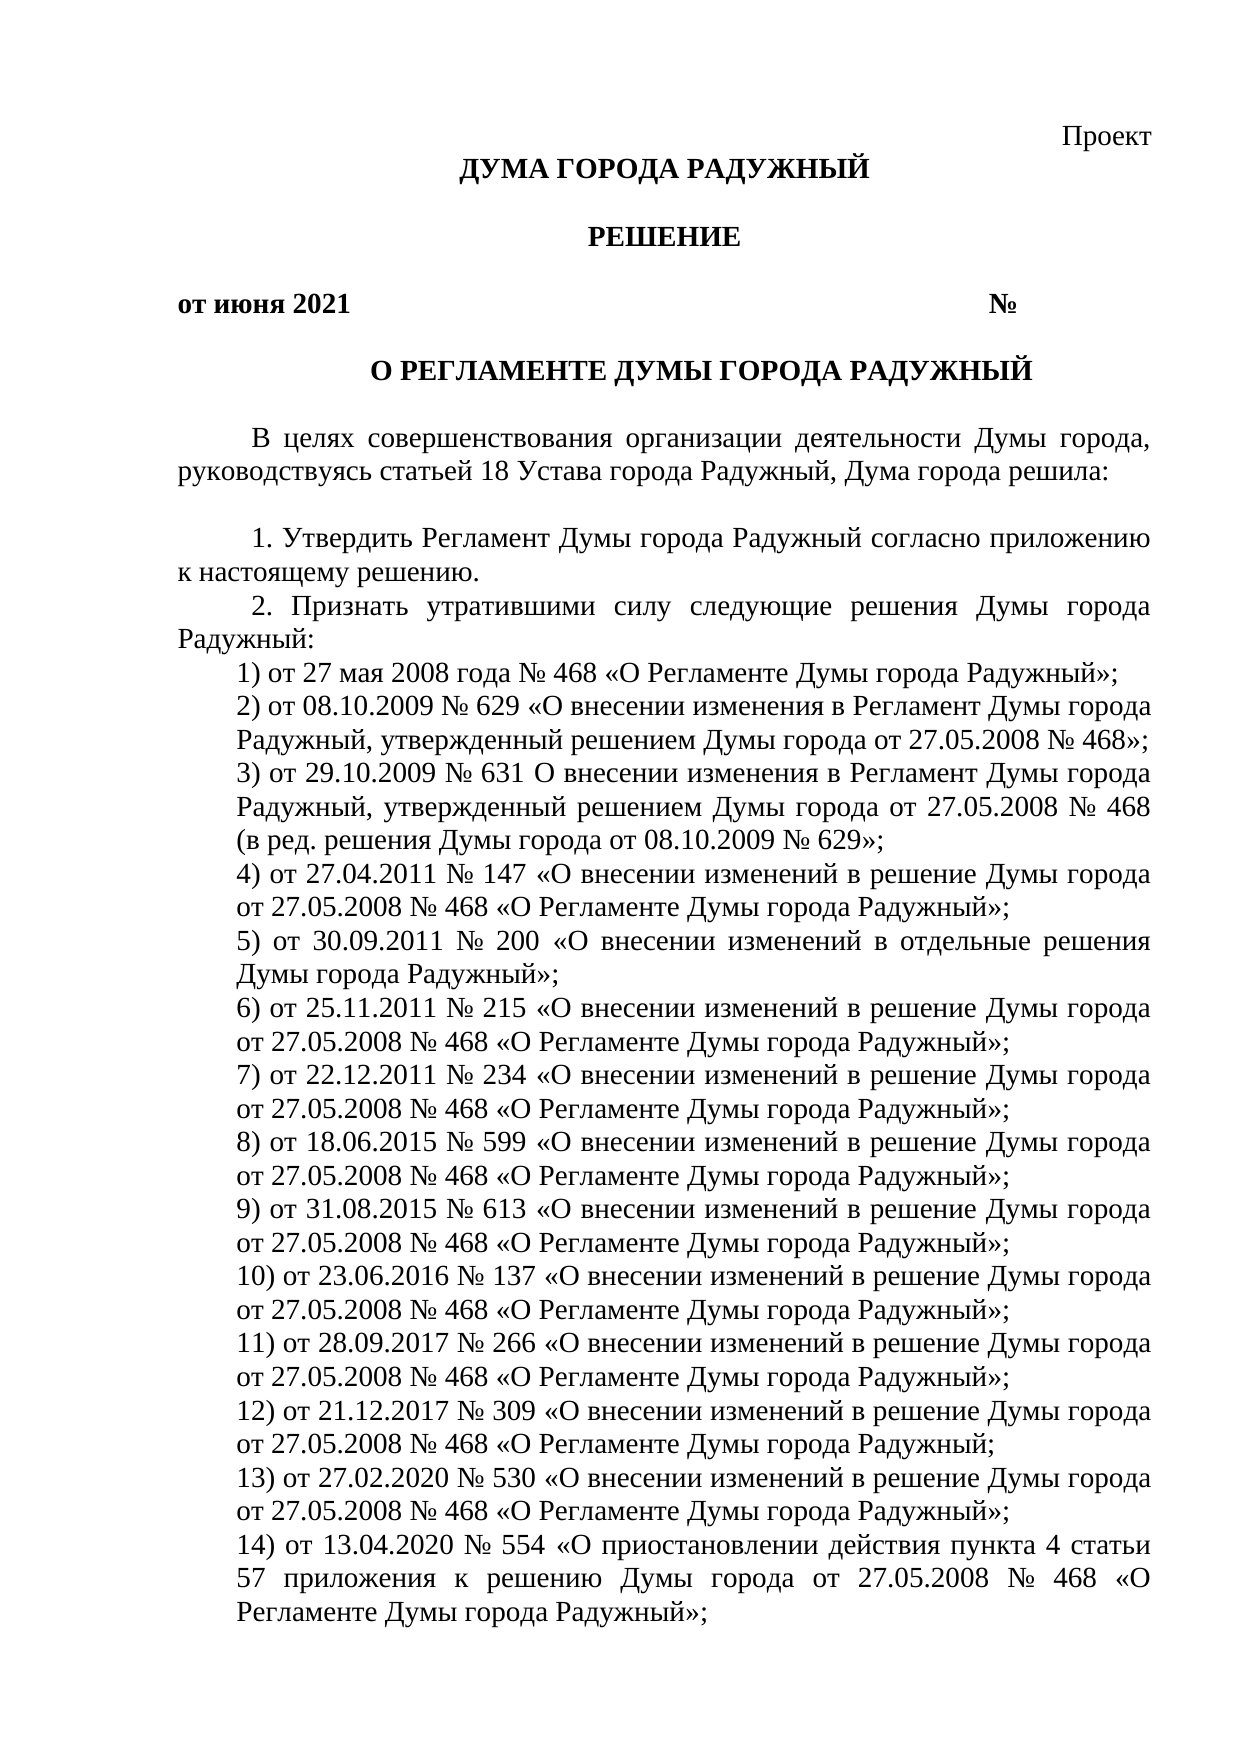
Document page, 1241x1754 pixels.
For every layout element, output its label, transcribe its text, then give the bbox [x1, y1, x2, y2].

text 1) от 27 мая 2008 года № 468 «О Регламенте Думы города Радужный»; [236, 655, 1152, 688]
title от июня 2021 № [177, 286, 1152, 319]
title ДУМА ГОРОДА РАДУЖНЫЙ [177, 152, 1152, 185]
title Проект [177, 118, 1152, 152]
text В целях совершенствования организации деятельности Думы города, руководствуясь статьей 18 Устава города Радужный, Дума города решила: [177, 420, 1152, 487]
text 1. Утвердить Регламент Думы города Радужный согласно приложению к настоящему решению. [177, 521, 1152, 588]
text 6) от 25.11.2011 № 215 «О внесении изменений в решение Думы города от 27.05.2008 № 468 «О Регламенте Думы города Радужный»; [236, 990, 1152, 1057]
text 14) от 13.04.2020 № 554 «О приостановлении действия пункта 4 статьи 57 приложения к решению Думы города от 27.05.2008 № 468 «О Регламенте Думы города Радужный»; [236, 1527, 1152, 1627]
text 8) от 18.06.2015 № 599 «О внесении изменений в решение Думы города от 27.05.2008 № 468 «О Регламенте Думы города Радужный»; [236, 1124, 1152, 1191]
text 12) от 21.12.2017 № 309 «О внесении изменений в решение Думы города от 27.05.2008 № 468 «О Регламенте Думы города Радужный; [236, 1393, 1152, 1460]
text 13) от 27.02.2020 № 530 «О внесении изменений в решение Думы города от 27.05.2008 № 468 «О Регламенте Думы города Радужный»; [236, 1460, 1152, 1527]
text 2. Признать утратившими силу следующие решения Думы города Радужный: [177, 588, 1152, 655]
text 4) от 27.04.2011 № 147 «О внесении изменений в решение Думы города от 27.05.2008 № 468 «О Регламенте Думы города Радужный»; [236, 856, 1152, 923]
text 9) от 31.08.2015 № 613 «О внесении изменений в решение Думы города от 27.05.2008 № 468 «О Регламенте Думы города Радужный»; [236, 1191, 1152, 1258]
text 7) от 22.12.2011 № 234 «О внесении изменений в решение Думы города от 27.05.2008 № 468 «О Регламенте Думы города Радужный»; [236, 1057, 1152, 1124]
text 2) от 08.10.2009 № 629 «О внесении изменения в Регламент Думы города Радужный, утвержденный решением Думы города от 27.05.2008 № 468»; [236, 688, 1152, 755]
title РЕШЕНИЕ [177, 219, 1152, 252]
text 3) от 29.10.2009 № 631 О внесении изменения в Регламент Думы города Радужный, утвержденный решением Думы города от 27.05.2008 № 468 (в ред. решения Думы города от 08.10.2009 № 629»; [236, 755, 1152, 856]
text 11) от 28.09.2017 № 266 «О внесении изменений в решение Думы города от 27.05.2008 № 468 «О Регламенте Думы города Радужный»; [236, 1326, 1152, 1393]
text 10) от 23.06.2016 № 137 «О внесении изменений в решение Думы города от 27.05.2008 № 468 «О Регламенте Думы города Радужный»; [236, 1258, 1152, 1326]
title О РЕГЛАМЕНТЕ ДУМЫ ГОРОДА РАДУЖНЫЙ [177, 353, 1152, 386]
text 5) от 30.09.2011 № 200 «О внесении изменений в отдельные решения Думы города Радужный»; [236, 923, 1152, 990]
